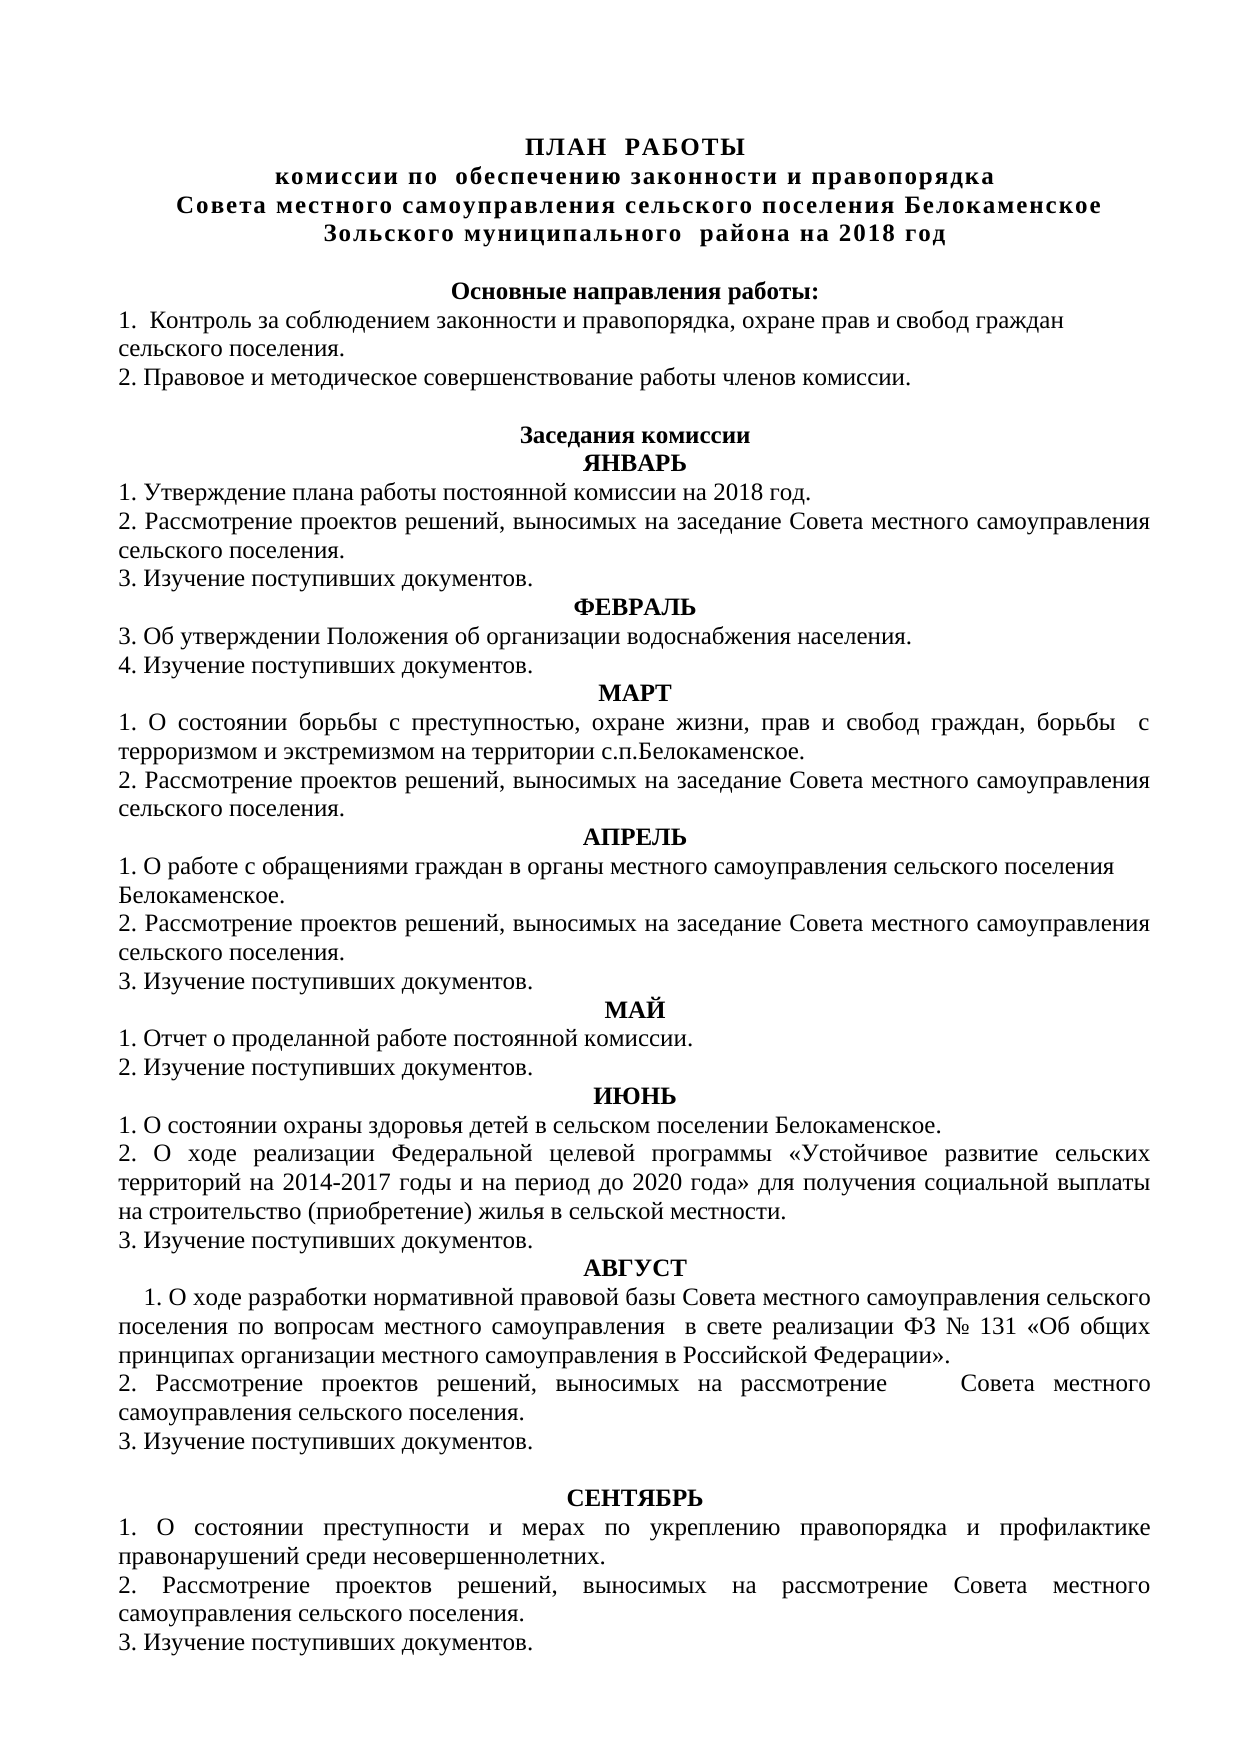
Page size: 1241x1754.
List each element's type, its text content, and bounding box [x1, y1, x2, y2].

text ЯНВАРЬ [118, 448, 1152, 477]
text МАЙ [118, 995, 1152, 1023]
text 1. Контроль за соблюдением законности и правопорядка, охране прав и свобод граждан сельского поселения. [118, 305, 1152, 362]
text ФЕВРАЛЬ [118, 592, 1152, 621]
text 1. О состоянии борьбы с преступностью, охране жизни, прав и свобод граждан, борьбы с терроризмом и экстремизмом на территории с.п.Белокаменское. [118, 707, 1152, 765]
text 1. О состоянии преступности и мерах по укреплению правопорядка и профилактике правонарушений среди несовершеннолетних. [118, 1512, 1152, 1570]
text 1. О состоянии охраны здоровья детей в сельском поселении Белокаменское. [118, 1110, 1152, 1138]
text 4. Изучение поступивших документов. [118, 650, 1152, 678]
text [118, 1570, 1152, 1627]
text 2. Изучение поступивших документов. [118, 1052, 1152, 1081]
text 2. Правовое и методическое совершенствование работы членов комиссии. [118, 362, 1152, 391]
text 3. Об утверждении Положения об организации водоснабжения населения. [118, 621, 1152, 650]
text Совета местного самоуправления сельского поселения Белокаменское Зольского муниципального района на 2018 год [118, 190, 1152, 247]
text АВГУСТ [118, 1253, 1152, 1282]
text 3. Изучение поступивших документов. [118, 563, 1152, 592]
text 1. Отчет о проделанной работе постоянной комиссии. [118, 1023, 1152, 1052]
text ИЮНЬ [118, 1081, 1152, 1110]
text СЕНТЯБРЬ [118, 1483, 1152, 1512]
text 2. Рассмотрение проектов решений, выносимых на рассмотрение Совета местного самоуправления сельского поселения. [118, 1368, 1152, 1426]
text АПРЕЛЬ [118, 822, 1152, 851]
text комиссии по обеспечению законности и правопорядка [118, 161, 1152, 190]
text Заседания комиссии [118, 420, 1152, 448]
text 2. Рассмотрение проектов решений, выносимых на заседание Совета местного самоуправления сельского поселения. [118, 506, 1152, 563]
text 3. Изучение поступивших документов. [118, 1225, 1152, 1253]
text МАРТ [118, 678, 1152, 707]
text 3. Изучение поступивших документов. [118, 1627, 1152, 1656]
text Основные направления работы: [118, 276, 1152, 305]
text 1. О работе с обращениями граждан в органы местного самоуправления сельского поселения Белокаменское. [118, 851, 1152, 908]
text ПЛАН РАБОТЫ [118, 132, 1152, 161]
text 2. Рассмотрение проектов решений, выносимых на заседание Совета местного самоуправления сельского поселения. [118, 908, 1152, 966]
text 1. О ходе разработки нормативной правовой базы Совета местного самоуправления сельского поселения по вопросам местного самоуправления в свете реализации ФЗ № 131 «Об общих принципах организации местного самоуправления в Российской Федерации». [118, 1282, 1152, 1368]
text 1. Утверждение плана работы постоянной комиссии на 2018 год. [118, 477, 1152, 506]
text 3. Изучение поступивших документов. [118, 1426, 1152, 1455]
text 2. О ходе реализации Федеральной целевой программы «Устойчивое развитие сельских территорий на 2014-2017 годы и на период до 2020 года» для получения социальной выплаты на строительство (приобретение) жилья в сельской местности. [118, 1138, 1152, 1225]
text 2. Рассмотрение проектов решений, выносимых на заседание Совета местного самоуправления сельского поселения. [118, 765, 1152, 822]
text 3. Изучение поступивших документов. [118, 966, 1152, 995]
